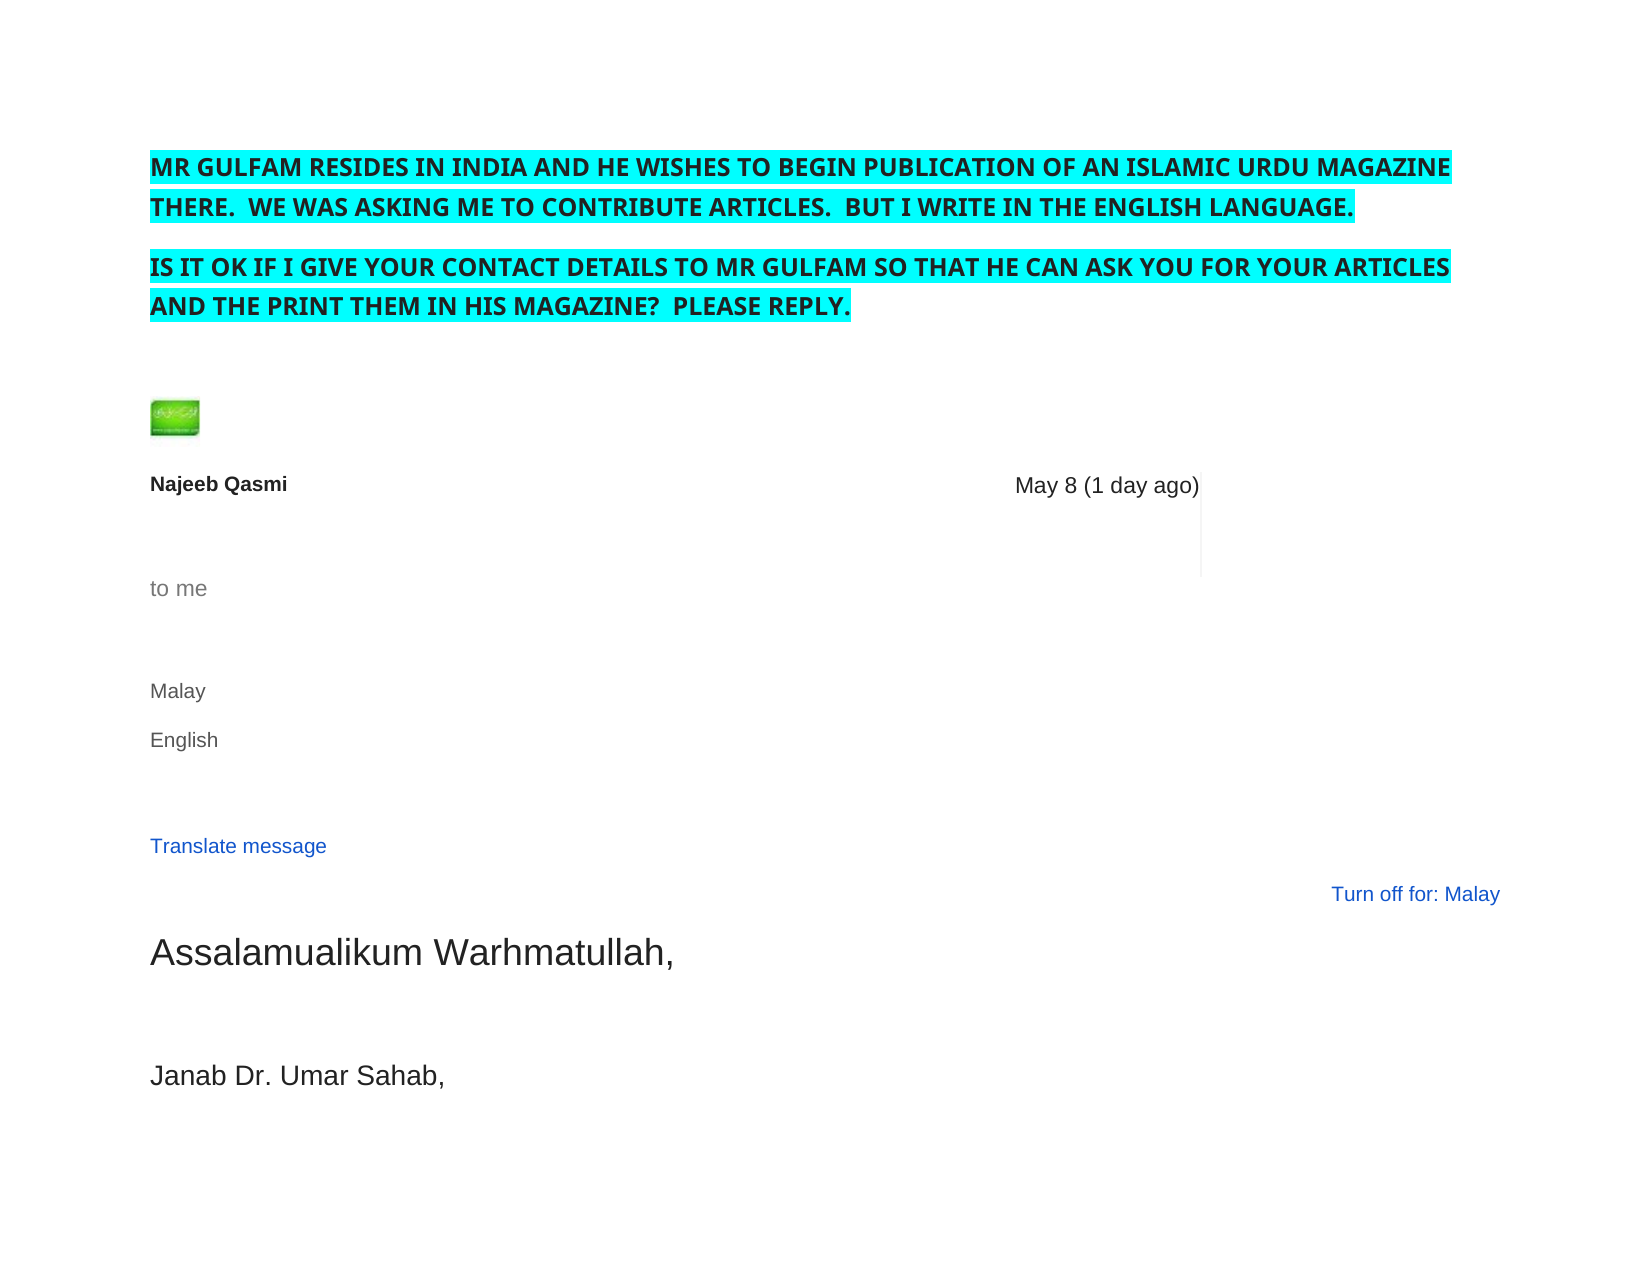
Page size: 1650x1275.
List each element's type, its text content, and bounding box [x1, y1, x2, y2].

table_header [150, 472, 1010, 575]
text Janab Dr. Umar Sahab, [150, 1059, 1500, 1091]
text Turn off for: Malay [150, 882, 1500, 906]
text Translate message [150, 834, 1500, 858]
text Malay [150, 679, 1500, 703]
table_cell [150, 575, 1200, 679]
picture [150, 396, 200, 447]
text MR GULFAM RESIDES IN INDIA AND HE WISHES TO BEGIN PUBLICATION OF AN ISLAMIC URDU MAGAZINE THERE. WE WAS ASKING ME TO CONTRIBUTE ARTICLES. BUT I WRITE IN THE ENGLISH LANGUAGE. [150, 150, 1500, 223]
text Assalamualikum Warhmatullah, [150, 931, 1500, 974]
text IS IT OK IF I GIVE YOUR CONTACT DETAILS TO MR GULFAM SO THAT HE CAN ASK YOU FOR YOUR ARTICLES AND THE PRINT THEM IN HIS MAGAZINE? PLEASE REPLY. [150, 249, 1500, 322]
table_header May 8 (1 day ago) [1010, 472, 1199, 575]
text English [150, 728, 1500, 752]
